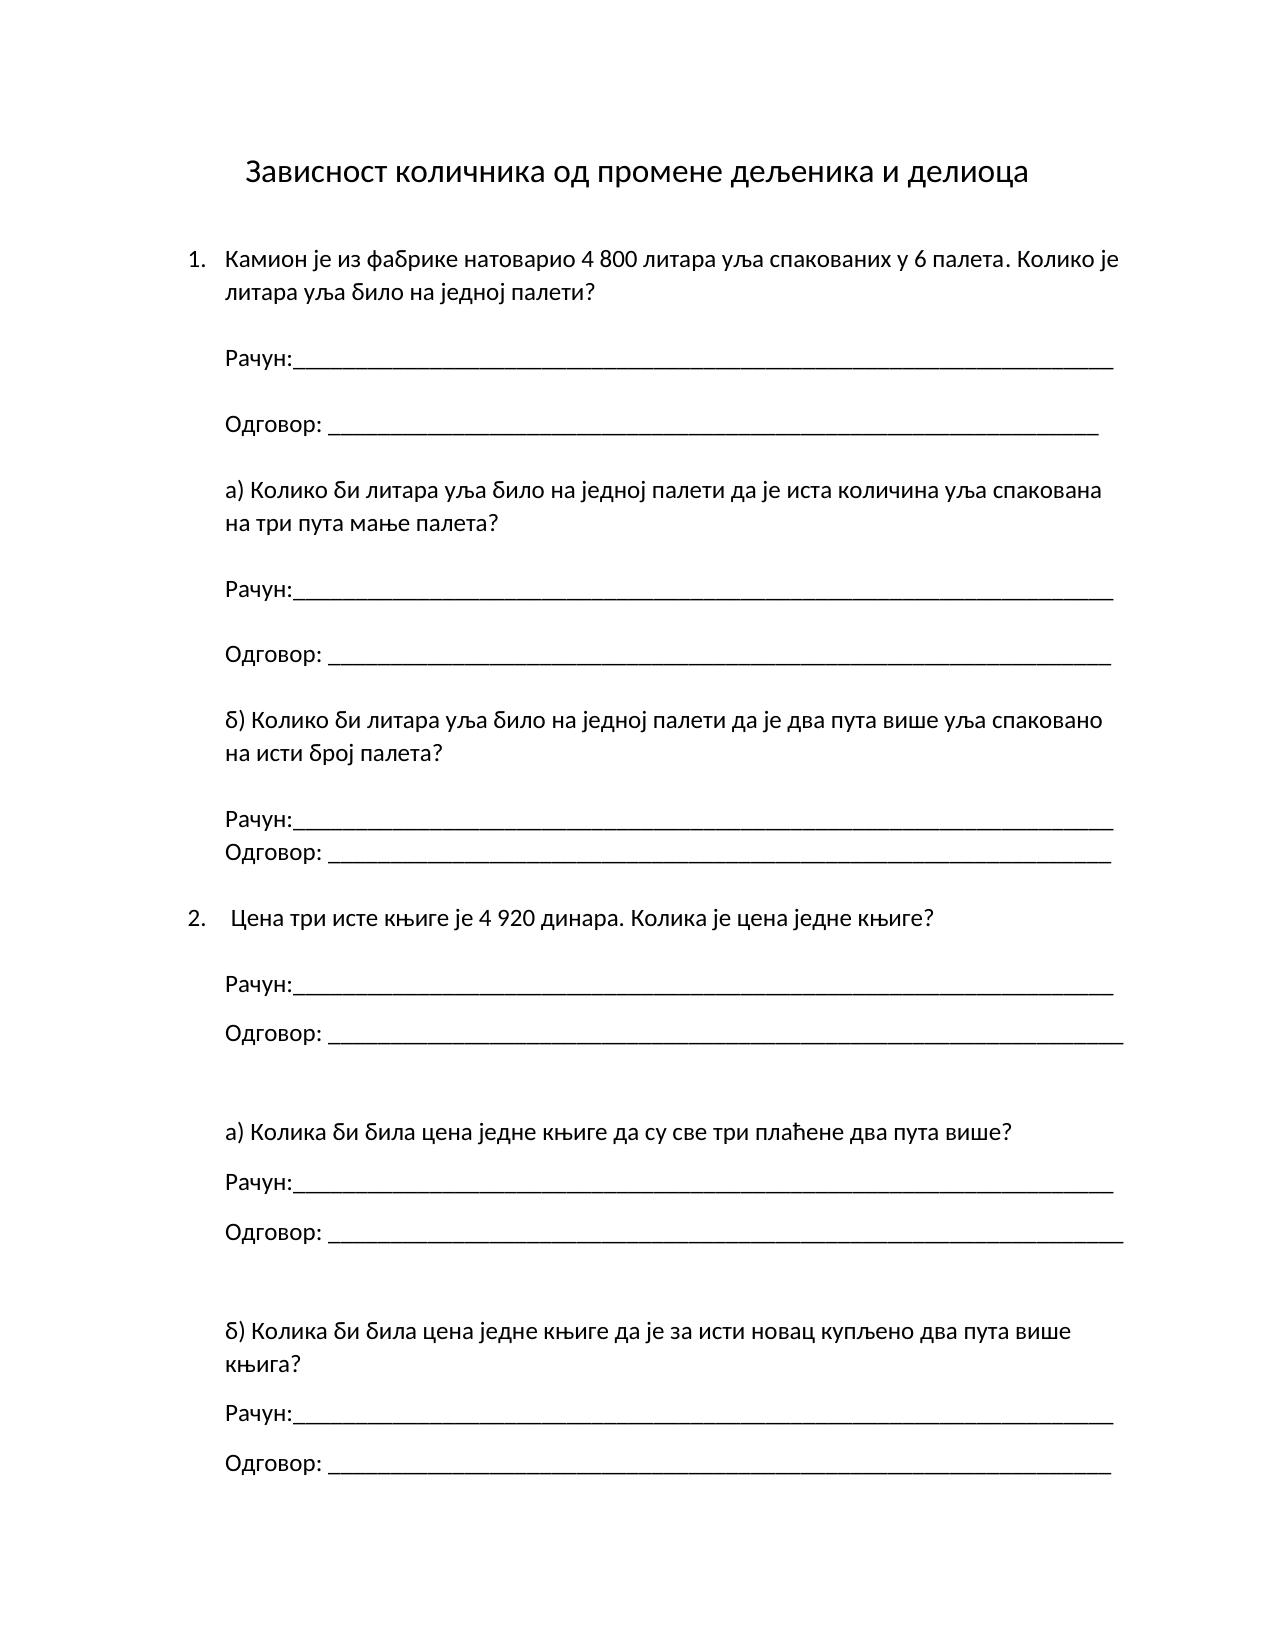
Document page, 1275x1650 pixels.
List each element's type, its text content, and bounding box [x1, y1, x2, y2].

list а) Колико би литара уља било на једној палети да је иста количина уља спакована на три пута мање палета? [225, 474, 1125, 537]
list б) Колико би литара уља било на једној палети да је два пута више уља спаковано на исти број палета? [225, 704, 1125, 768]
text Одговор: ________________________________________________________________ [225, 1017, 1125, 1048]
list Рачун:__________________________________________________________________ [225, 573, 1125, 603]
list Одговор: ______________________________________________________________ [225, 408, 1125, 439]
text Одговор: ________________________________________________________________ [225, 1216, 1125, 1246]
list Рачун:__________________________________________________________________ [225, 342, 1125, 373]
list Камион је из фабрике натоварио 4 800 литара уља спакованих у 6 палета. Колико је литара уља било на једној палети? [187, 243, 1125, 307]
text Зависност количника од промене дељеника и делиоца [150, 150, 1125, 191]
list Одговор: _______________________________________________________________ [225, 836, 1125, 867]
text Рачун:__________________________________________________________________ [225, 1397, 1125, 1428]
text Рачун:__________________________________________________________________ [225, 1166, 1125, 1197]
list Рачун:__________________________________________________________________ [225, 803, 1125, 834]
list Цена три исте књиге је 4 920 динара. Колика је цена једне књиге? [187, 902, 1125, 932]
list Одговор: _______________________________________________________________ [225, 638, 1125, 669]
text Одговор: _______________________________________________________________ [225, 1447, 1125, 1477]
text а) Колика би била цена једне књиге да су све три плаћене два пута више? [225, 1116, 1125, 1147]
text б) Колика би била цена једне књиге да је за исти новац купљено два пута више књига? [225, 1315, 1125, 1378]
list Рачун:__________________________________________________________________ [225, 968, 1125, 998]
